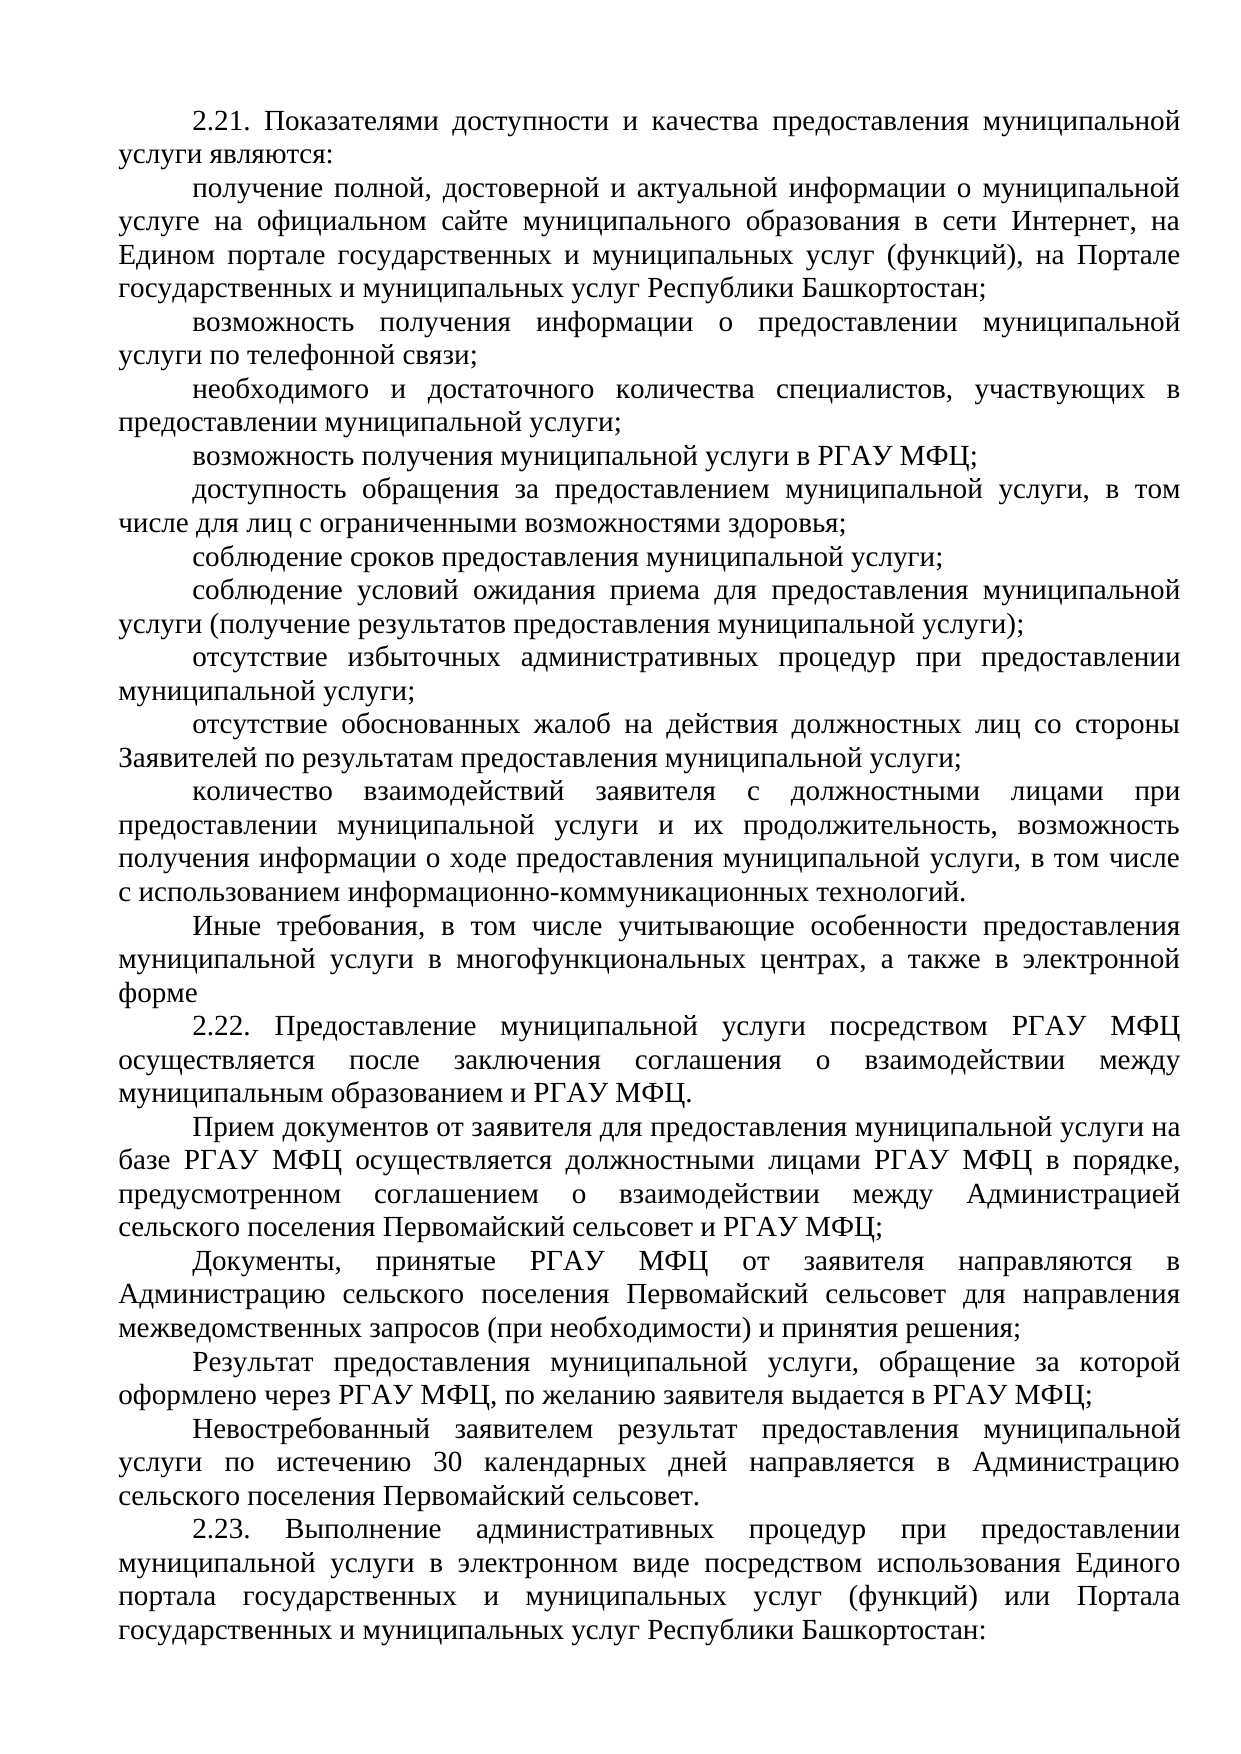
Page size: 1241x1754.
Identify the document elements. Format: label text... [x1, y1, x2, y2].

text 2.23. Выполнение административных процедур при предоставлении муниципальной услуги в электронном виде посредством использования Единого портала государственных и муниципальных услуг (функций) или Портала государственных и муниципальных услуг Республики Башкортостан: [118, 1511, 1181, 1646]
text Прием документов от заявителя для предоставления муниципальной услуги на базе РГАУ МФЦ осуществляется должностными лицами РГАУ МФЦ в порядке, предусмотренном соглашением о взаимодействии между Администрацией сельского поселения Первомайский сельсовет и РГАУ МФЦ; [118, 1109, 1181, 1243]
text Результат предоставления муниципальной услуги, обращение за которой оформлено через РГАУ МФЦ, по желанию заявителя выдается в РГАУ МФЦ; [118, 1344, 1181, 1411]
text доступность обращения за предоставлением муниципальной услуги, в том числе для лиц с ограниченными возможностями здоровья; [118, 472, 1181, 539]
text Невостребованный заявителем результат предоставления муниципальной услуги по истечению 30 календарных дней направляется в Администрацию сельского поселения Первомайский сельсовет. [118, 1411, 1181, 1511]
text возможность получения муниципальной услуги в РГАУ МФЦ; [118, 438, 1181, 472]
text необходимого и достаточного количества специалистов, участвующих в предоставлении муниципальной услуги; [118, 371, 1181, 438]
text Документы, принятые РГАУ МФЦ от заявителя направляются в Администрацию сельского поселения Первомайский сельсовет для направления межведомственных запросов (при необходимости) и принятия решения; [118, 1243, 1181, 1344]
text отсутствие обоснованных жалоб на действия должностных лиц со стороны Заявителей по результатам предоставления муниципальной услуги; [118, 706, 1181, 773]
text соблюдение условий ожидания приема для предоставления муниципальной услуги (получение результатов предоставления муниципальной услуги); [118, 572, 1181, 639]
text количество взаимодействий заявителя с должностными лицами при предоставлении муниципальной услуги и их продолжительность, возможность получения информации о ходе предоставления муниципальной услуги, в том числе с использованием информационно-коммуникационных технологий. [118, 773, 1181, 908]
text получение полной, достоверной и актуальной информации о муниципальной услуге на официальном сайте муниципального образования в сети Интернет, на Едином портале государственных и муниципальных услуг (функций), на Портале государственных и муниципальных услуг Республики Башкортостан; [118, 170, 1181, 304]
text соблюдение сроков предоставления муниципальной услуги; [118, 539, 1181, 572]
text возможность получения информации о предоставлении муниципальной услуги по телефонной связи; [118, 304, 1181, 371]
text 2.22. Предоставление муниципальной услуги посредством РГАУ МФЦ осуществляется после заключения соглашения о взаимодействии между муниципальным образованием и РГАУ МФЦ. [118, 1008, 1181, 1109]
text отсутствие избыточных административных процедур при предоставлении муниципальной услуги; [118, 639, 1181, 706]
text 2.21. Показателями доступности и качества предоставления муниципальной услуги являются: [118, 103, 1181, 170]
text Иные требования, в том числе учитывающие особенности предоставления муниципальной услуги в многофункциональных центрах, а также в электронной форме [118, 908, 1181, 1008]
